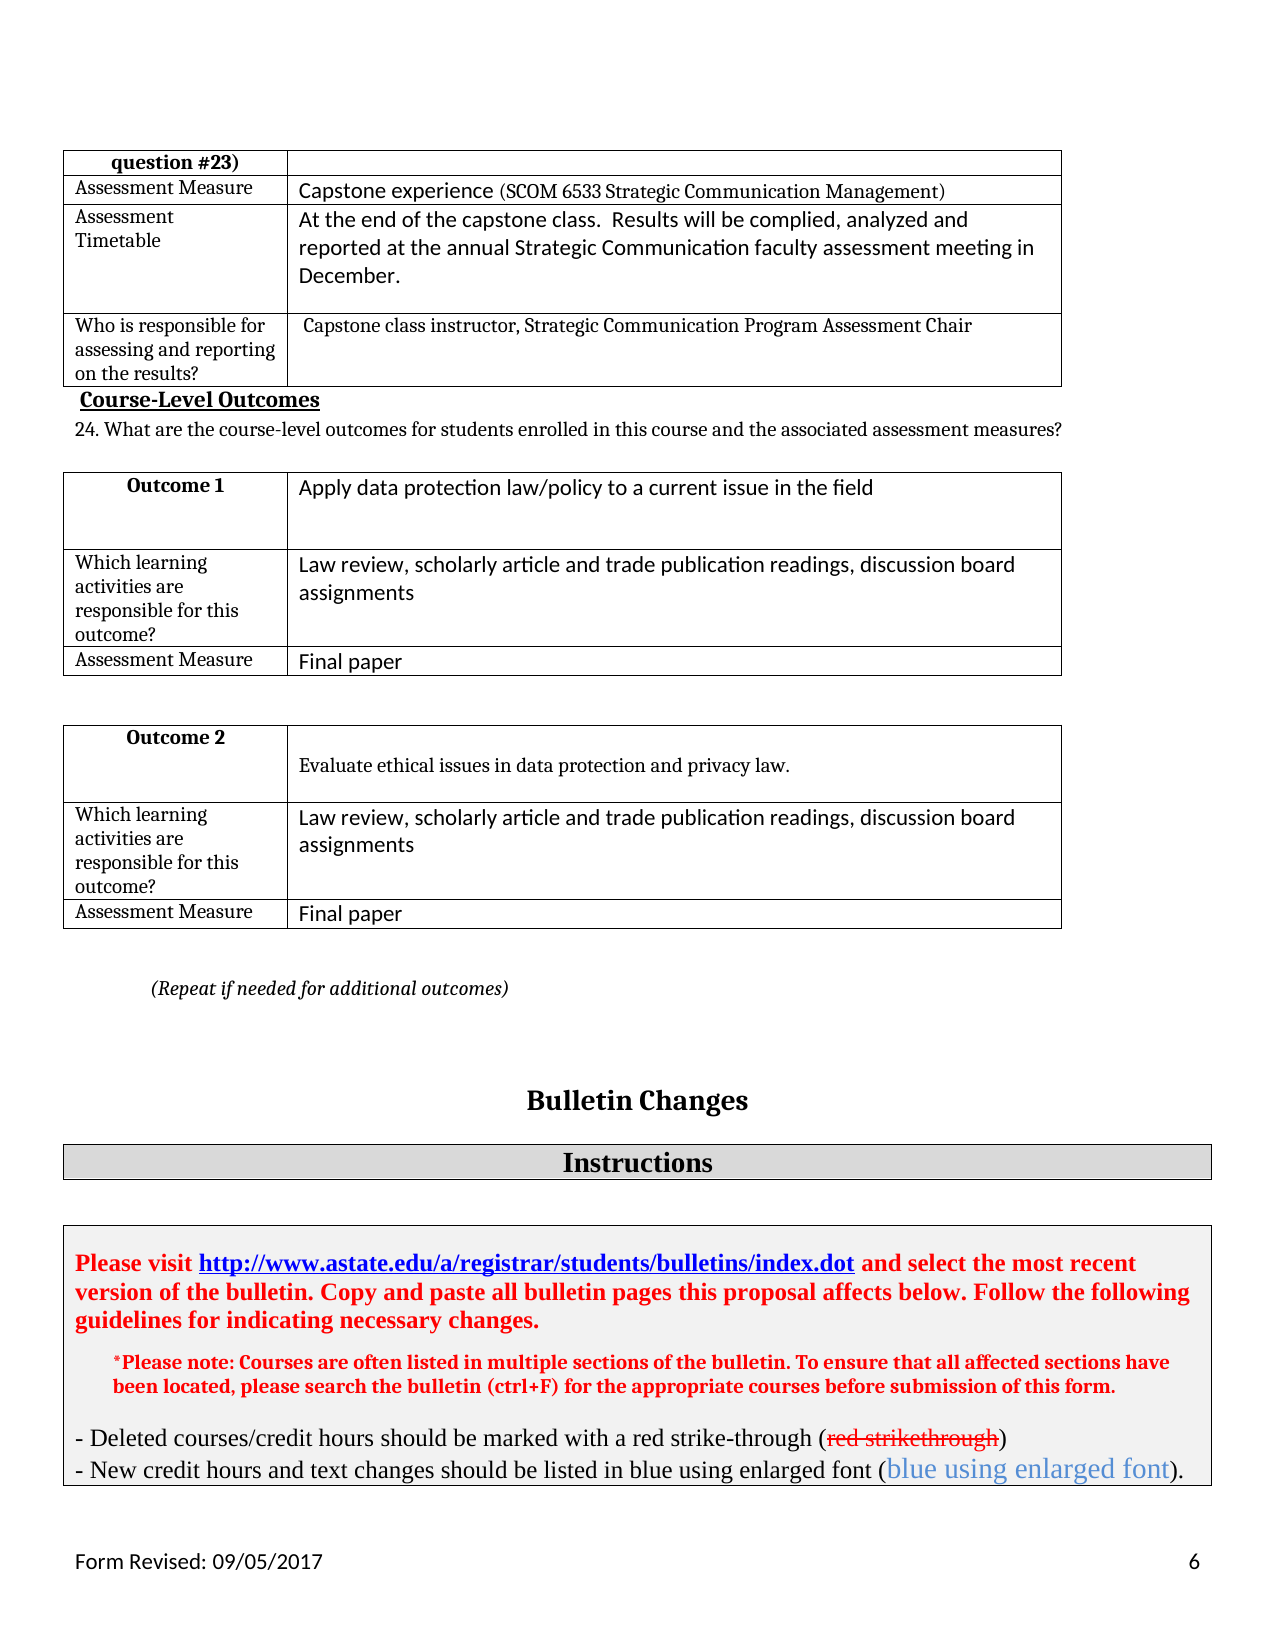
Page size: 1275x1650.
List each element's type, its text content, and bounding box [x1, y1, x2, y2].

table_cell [288, 176, 1061, 204]
table_cell Which learning activities are responsible for this outcome? [64, 550, 287, 646]
table_cell Assessment Timetable [64, 205, 287, 313]
table_cell [288, 647, 1061, 675]
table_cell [64, 314, 287, 386]
table_cell Assessment Measure [64, 900, 287, 927]
table_cell Assessment Measure [64, 176, 287, 204]
table_header Instructions [64, 1145, 1211, 1178]
table_header Outcome 1 [64, 473, 287, 549]
text 24. What are the course-level outcomes for students enrolled in this course and the associated assessment measures? [75, 417, 1200, 441]
text Bulletin Changes [75, 1084, 1200, 1118]
text Course-Level Outcomes [75, 387, 1200, 413]
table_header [64, 1226, 1211, 1485]
table_cell Which learning activities are responsible for this outcome? [64, 803, 287, 898]
text (Repeat if needed for additional outcomes) [75, 977, 1200, 1001]
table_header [64, 151, 287, 175]
table_cell Assessment Measure [64, 647, 287, 675]
table_cell [288, 900, 1061, 927]
table_header Outcome 2 [64, 726, 287, 802]
